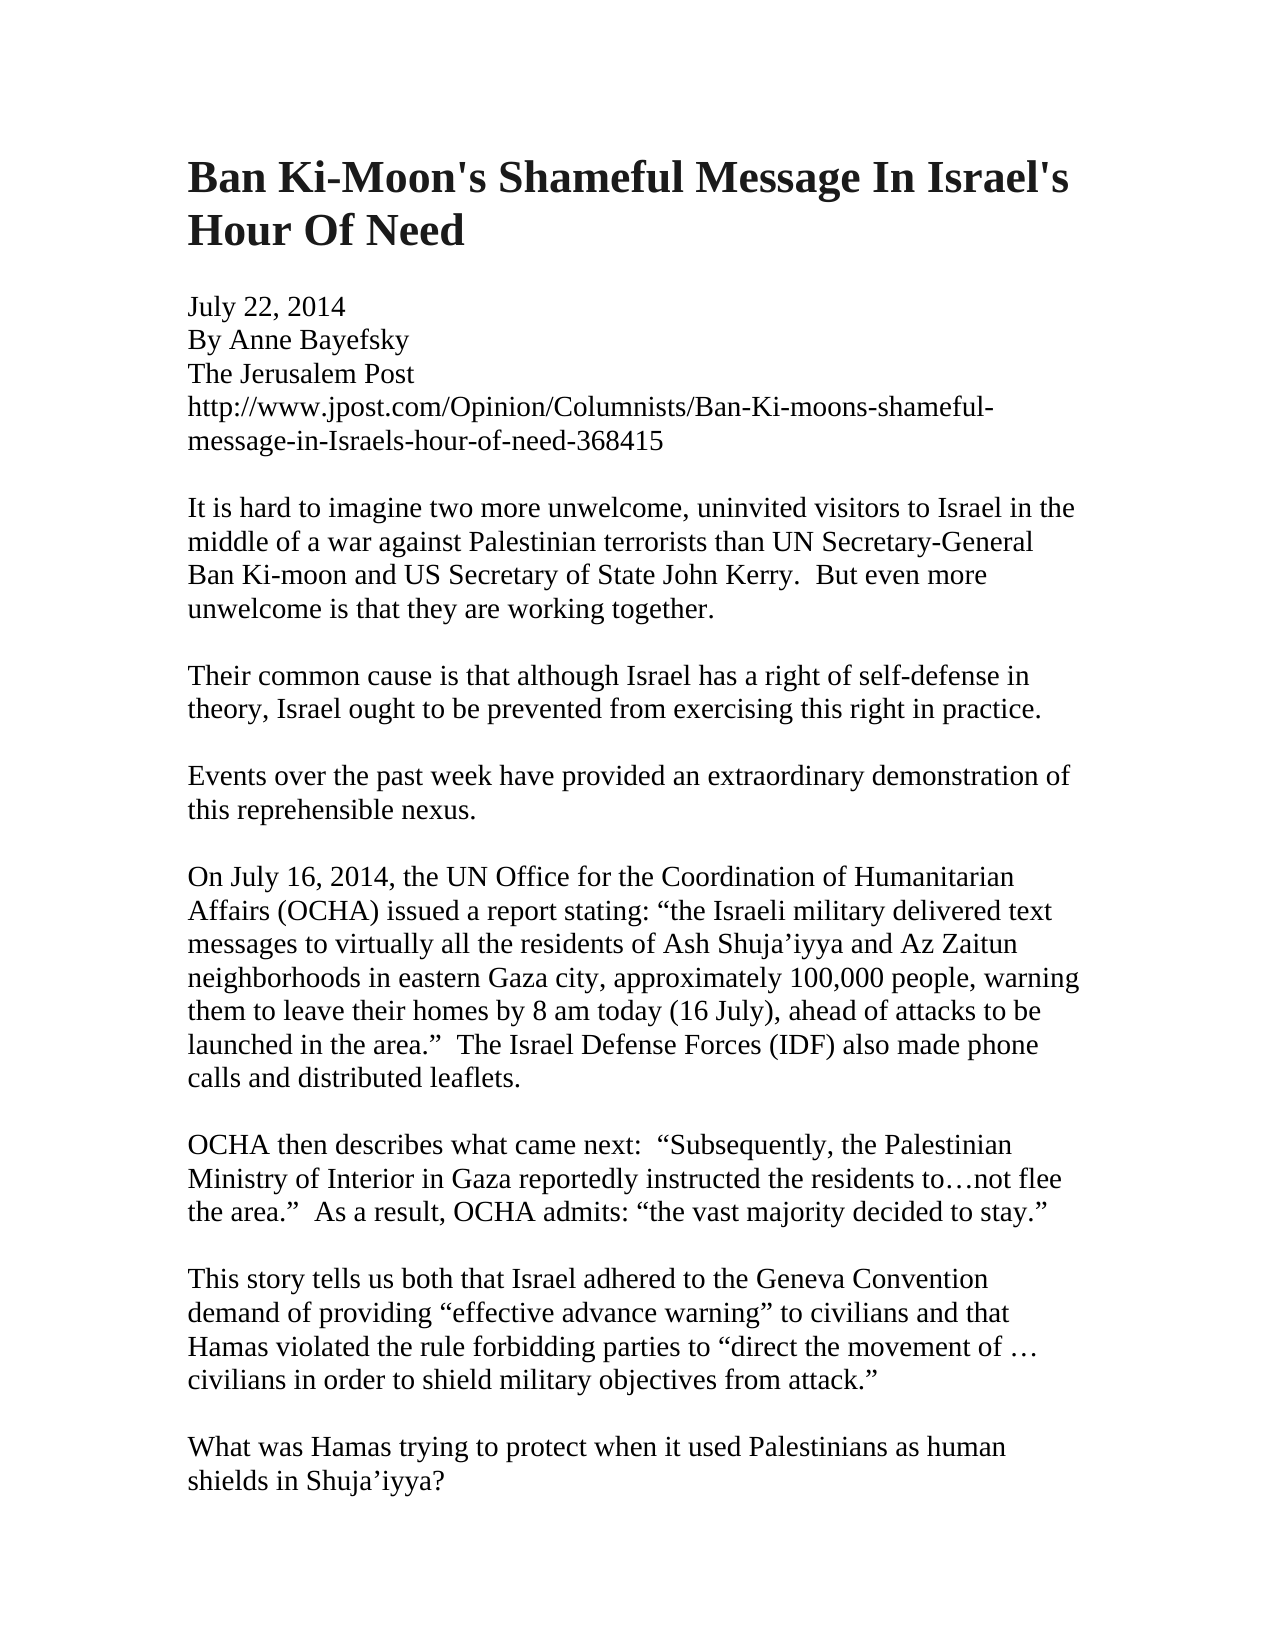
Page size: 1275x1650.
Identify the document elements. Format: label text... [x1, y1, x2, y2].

text http://www.jpost.com/Opinion/Columnists/Ban-Ki-moons-shameful-message-in-Israels-hour-of-need-368415 [187, 389, 1087, 457]
text This story tells us both that Israel adhered to the Geneva Convention demand of providing “effective advance warning” to civilians and that Hamas violated the rule forbidding parties to “direct the movement of …civilians in order to shield military objectives from attack.” [187, 1262, 1087, 1396]
text By Anne Bayefsky [187, 322, 1087, 356]
text Ban Ki-Moon's Shameful Message In Israel's Hour Of Need [187, 150, 1087, 255]
text It is hard to imagine two more unwelcome, uninvited visitors to Israel in the middle of a war against Palestinian terrorists than UN Secretary-General Ban Ki-moon and US Secretary of State John Kerry. But even more unwelcome is that they are working together. [187, 490, 1087, 624]
text On July 16, 2014, the UN Office for the Coordination of Humanitarian Affairs (OCHA) issued a report stating: “the Israeli military delivered text messages to virtually all the residents of Ash Shuja’iyya and Az Zaitun neighborhoods in eastern Gaza city, approximately 100,000 people, warning them to leave their homes by 8 am today (16 July), ahead of attacks to be launched in the area.” The Israel Defense Forces (IDF) also made phone calls and distributed leaflets. [187, 859, 1087, 1094]
text Events over the past week have provided an extraordinary demonstration of this reprehensible nexus. [187, 758, 1087, 826]
text What was Hamas trying to protect when it used Palestinians as human shields in Shuja’iyya? [187, 1429, 1087, 1496]
text Their common cause is that although Israel has a right of self-defense in theory, Israel ought to be prevented from exercising this right in practice. [187, 658, 1087, 725]
text OCHA then describes what came next: “Subsequently, the Palestinian Ministry of Interior in Gaza reportedly instructed the residents to…not flee the area.” As a result, OCHA admits: “the vast majority decided to stay.” [187, 1127, 1087, 1228]
text July 22, 2014 [187, 289, 1087, 322]
text The Jerusalem Post [187, 356, 1087, 389]
